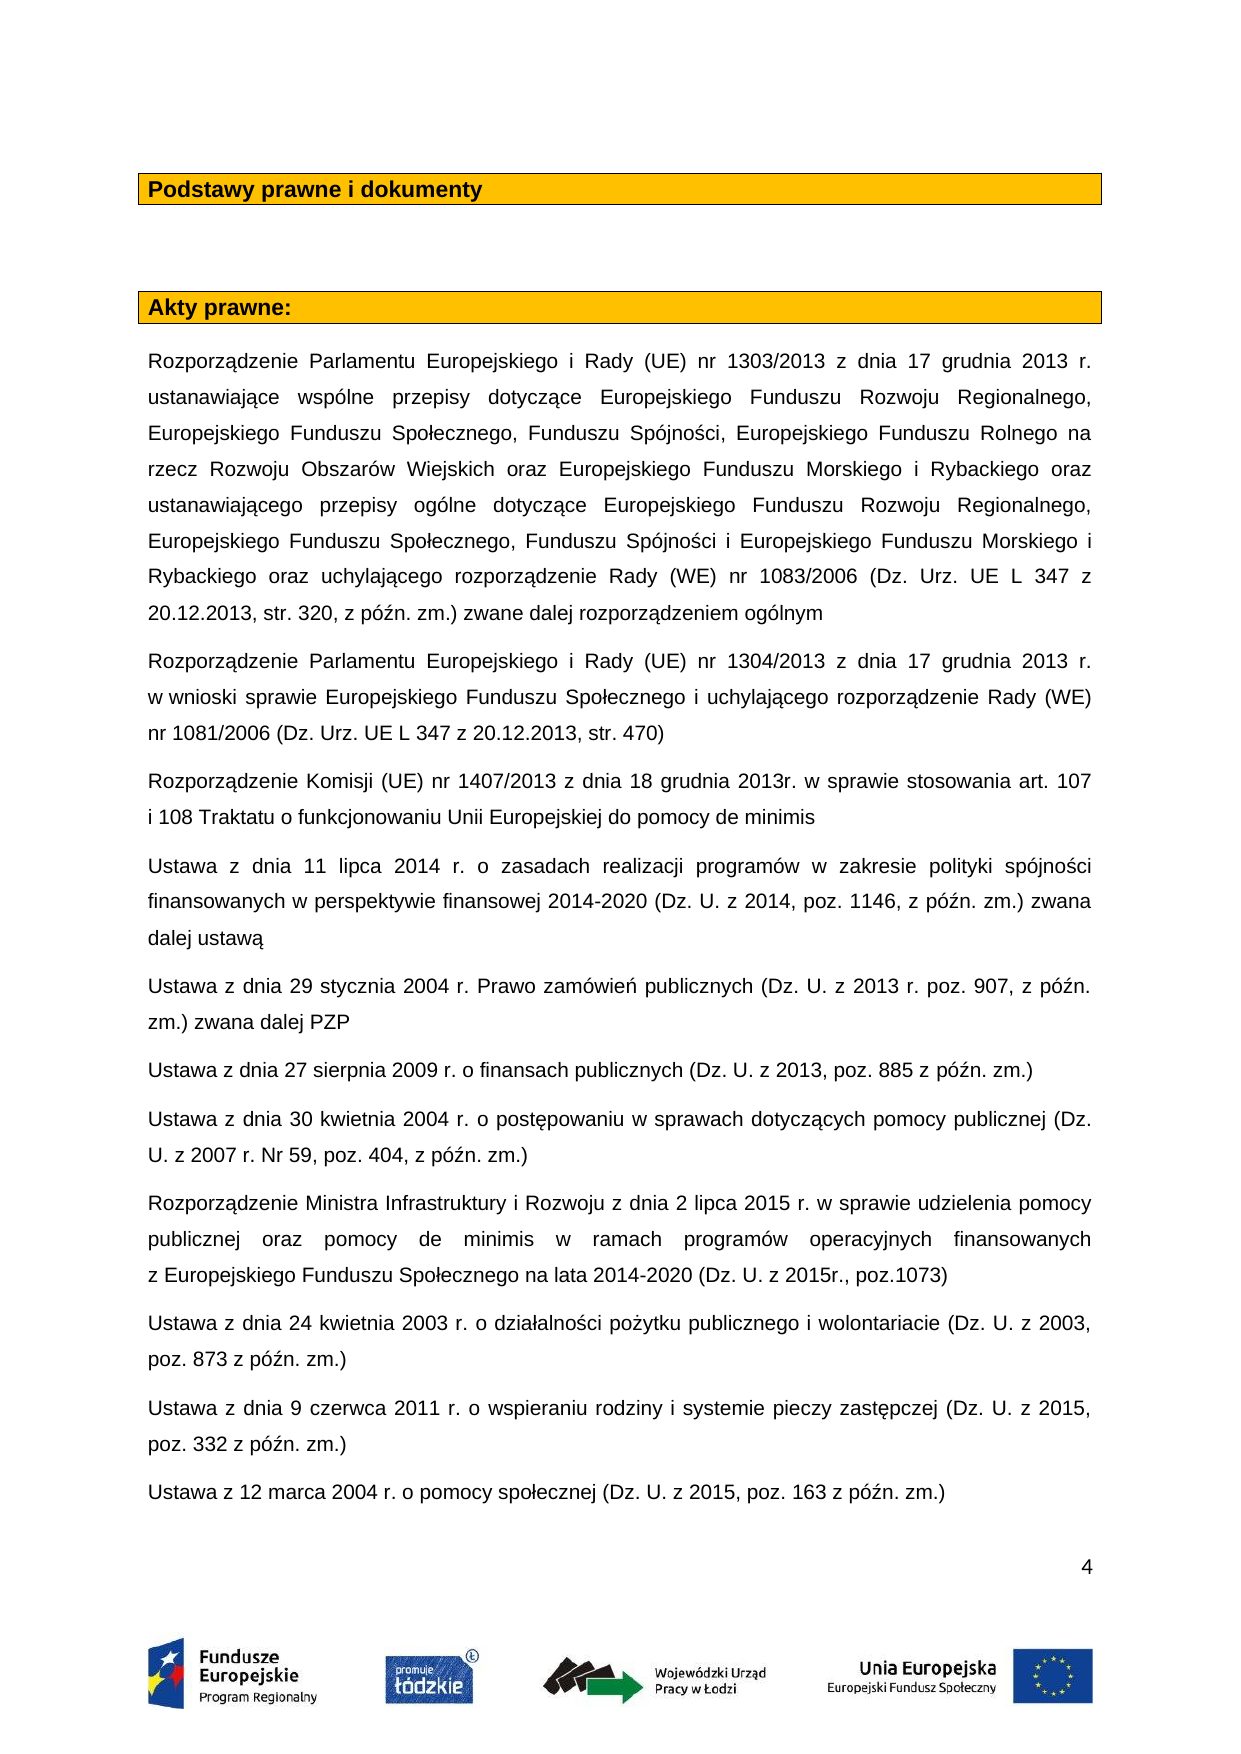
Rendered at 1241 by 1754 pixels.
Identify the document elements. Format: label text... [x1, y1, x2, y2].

text Rozporządzenie Ministra Infrastruktury i Rozwoju z dnia 2 lipca 2015 r. w sprawie udzielenia pomocy publicznej oraz pomocy de minimis w ramach programów operacyjnych finansowanych z Europejskiego Funduszu Społecznego na lata 2014-2020 (Dz. U. z 2015r., poz.1073) [148, 1191, 1093, 1287]
text Ustawa z 12 marca 2004 r. o pomocy społecznej (Dz. U. z 2015, poz. 163 z późn. zm.) [148, 1480, 1093, 1504]
subtitle Akty prawne: [139, 292, 1101, 323]
text Ustawa z dnia 9 czerwca 2011 r. o wspieraniu rodziny i systemie pieczy zastępczej (Dz. U. z 2015, poz. 332 z późn. zm.) [148, 1396, 1093, 1456]
text Ustawa z dnia 11 lipca 2014 r. o zasadach realizacji programów w zakresie polityki spójności finansowanych w perspektywie finansowej 2014-2020 (Dz. U. z 2014, poz. 1146, z późn. zm.) zwana dalej ustawą [148, 853, 1093, 949]
text Ustawa z dnia 29 stycznia 2004 r. Prawo zamówień publicznych (Dz. U. z 2013 r. poz. 907, z późn. zm.) zwana dalej PZP [148, 974, 1093, 1034]
text Ustawa z dnia 24 kwietnia 2003 r. o działalności pożytku publicznego i wolontariacie (Dz. U. z 2003, poz. 873 z późn. zm.) [148, 1311, 1093, 1371]
text Rozporządzenie Parlamentu Europejskiego i Rady (UE) nr 1303/2013 z dnia 17 grudnia 2013 r. ustanawiające wspólne przepisy dotyczące Europejskiego Funduszu Rozwoju Regionalnego, Europejskiego Funduszu Społecznego, Funduszu Spójności, Europejskiego Funduszu Rolnego na rzecz Rozwoju Obszarów Wiejskich oraz Europejskiego Funduszu Morskiego i Rybackiego oraz ustanawiającego przepisy ogólne dotyczące Europejskiego Funduszu Rozwoju Regionalnego, Europejskiego Funduszu Społecznego, Funduszu Spójności i Europejskiego Funduszu Morskiego i Rybackiego oraz uchylającego rozporządzenie Rady (WE) nr 1083/2006 (Dz. Urz. UE L 347 z 20.12.2013, str. 320, z późn. zm.) zwane dalej rozporządzeniem ogólnym [148, 349, 1093, 624]
text Ustawa z dnia 27 sierpnia 2009 r. o finansach publicznych (Dz. U. z 2013, poz. 885 z późn. zm.) [148, 1058, 1093, 1082]
subtitle Podstawy prawne i dokumenty [139, 174, 1101, 204]
text Ustawa z dnia 30 kwietnia 2004 r. o postępowaniu w sprawach dotyczących pomocy publicznej (Dz. U. z 2007 r. Nr 59, poz. 404, z późn. zm.) [148, 1107, 1093, 1166]
picture [147, 1632, 1093, 1709]
text Rozporządzenie Parlamentu Europejskiego i Rady (UE) nr 1304/2013 z dnia 17 grudnia 2013 r. w wnioski sprawie Europejskiego Funduszu Społecznego i uchylającego rozporządzenie Rady (WE) nr 1081/2006 (Dz. Urz. UE L 347 z 20.12.2013, str. 470) [148, 649, 1093, 744]
text Rozporządzenie Komisji (UE) nr 1407/2013 z dnia 18 grudnia 2013r. w sprawie stosowania art. 107 i 108 Traktatu o funkcjonowaniu Unii Europejskiej do pomocy de minimis [148, 769, 1093, 829]
